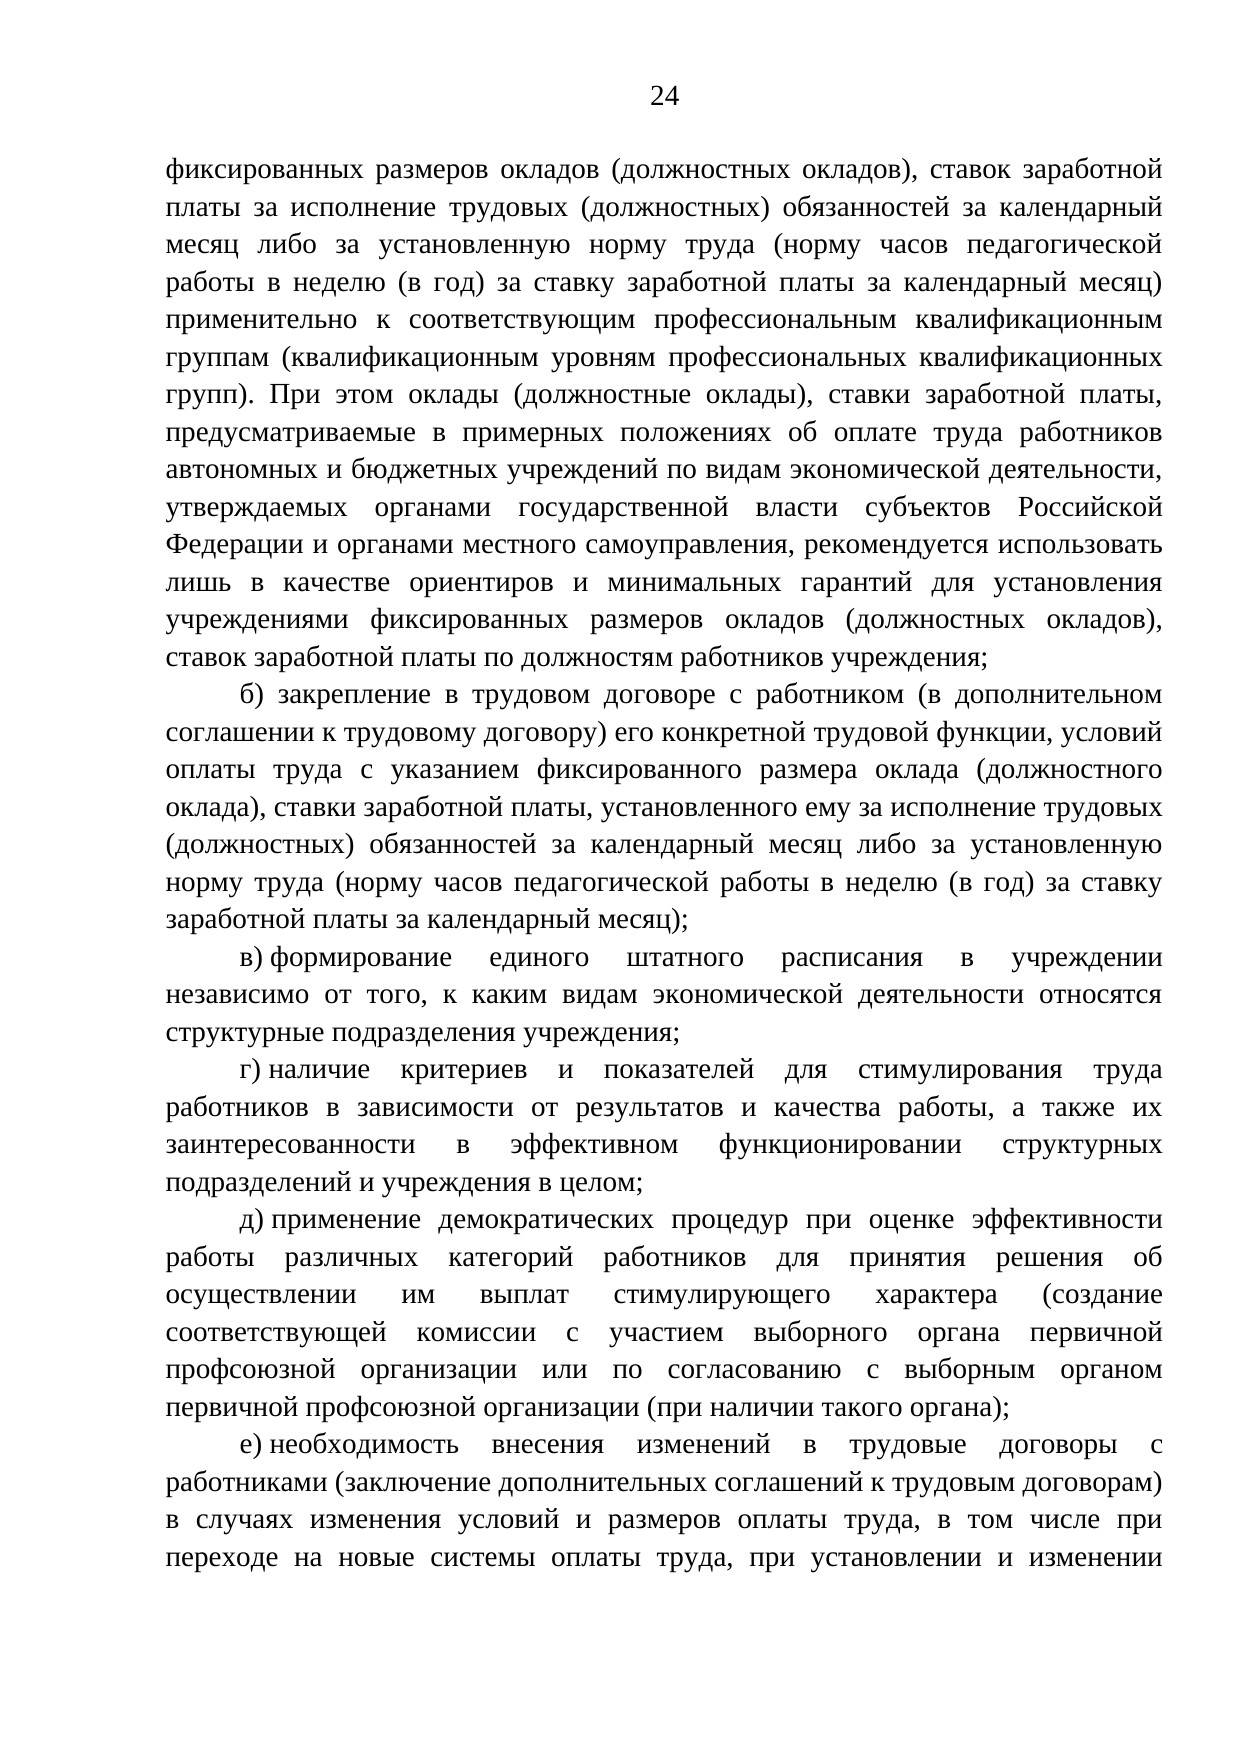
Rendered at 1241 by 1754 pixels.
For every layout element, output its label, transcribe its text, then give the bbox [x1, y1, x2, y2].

text г) наличие критериев и показателей для стимулирования труда работников в зависимости от результатов и качества работы, а также их заинтересованности в эффективном функционировании структурных подразделений и учреждения в целом; [165, 1048, 1163, 1198]
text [165, 148, 1163, 673]
text д) применение демократических процедур при оценке эффективности работы различных категорий работников для принятия решения об осуществлении им выплат стимулирующего характера (создание соответствующей комиссии с участием выборного органа первичной профсоюзной организации или по согласованию с выборным органом первичной профсоюзной организации (при наличии такого органа); [165, 1198, 1163, 1423]
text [165, 1423, 1163, 1573]
text б) закрепление в трудовом договоре с работником (в дополнительном соглашении к трудовому договору) его конкретной трудовой функции, условий оплаты труда с указанием фиксированного размера оклада (должностного оклада), ставки заработной платы, установленного ему за исполнение трудовых (должностных) обязанностей за календарный месяц либо за установленную норму труда (норму часов педагогической работы в неделю (в год) за ставку заработной платы за календарный месяц); [165, 673, 1163, 935]
text в) формирование единого штатного расписания в учреждении независимо от того, к каким видам экономической деятельности относятся структурные подразделения учреждения; [165, 935, 1163, 1048]
